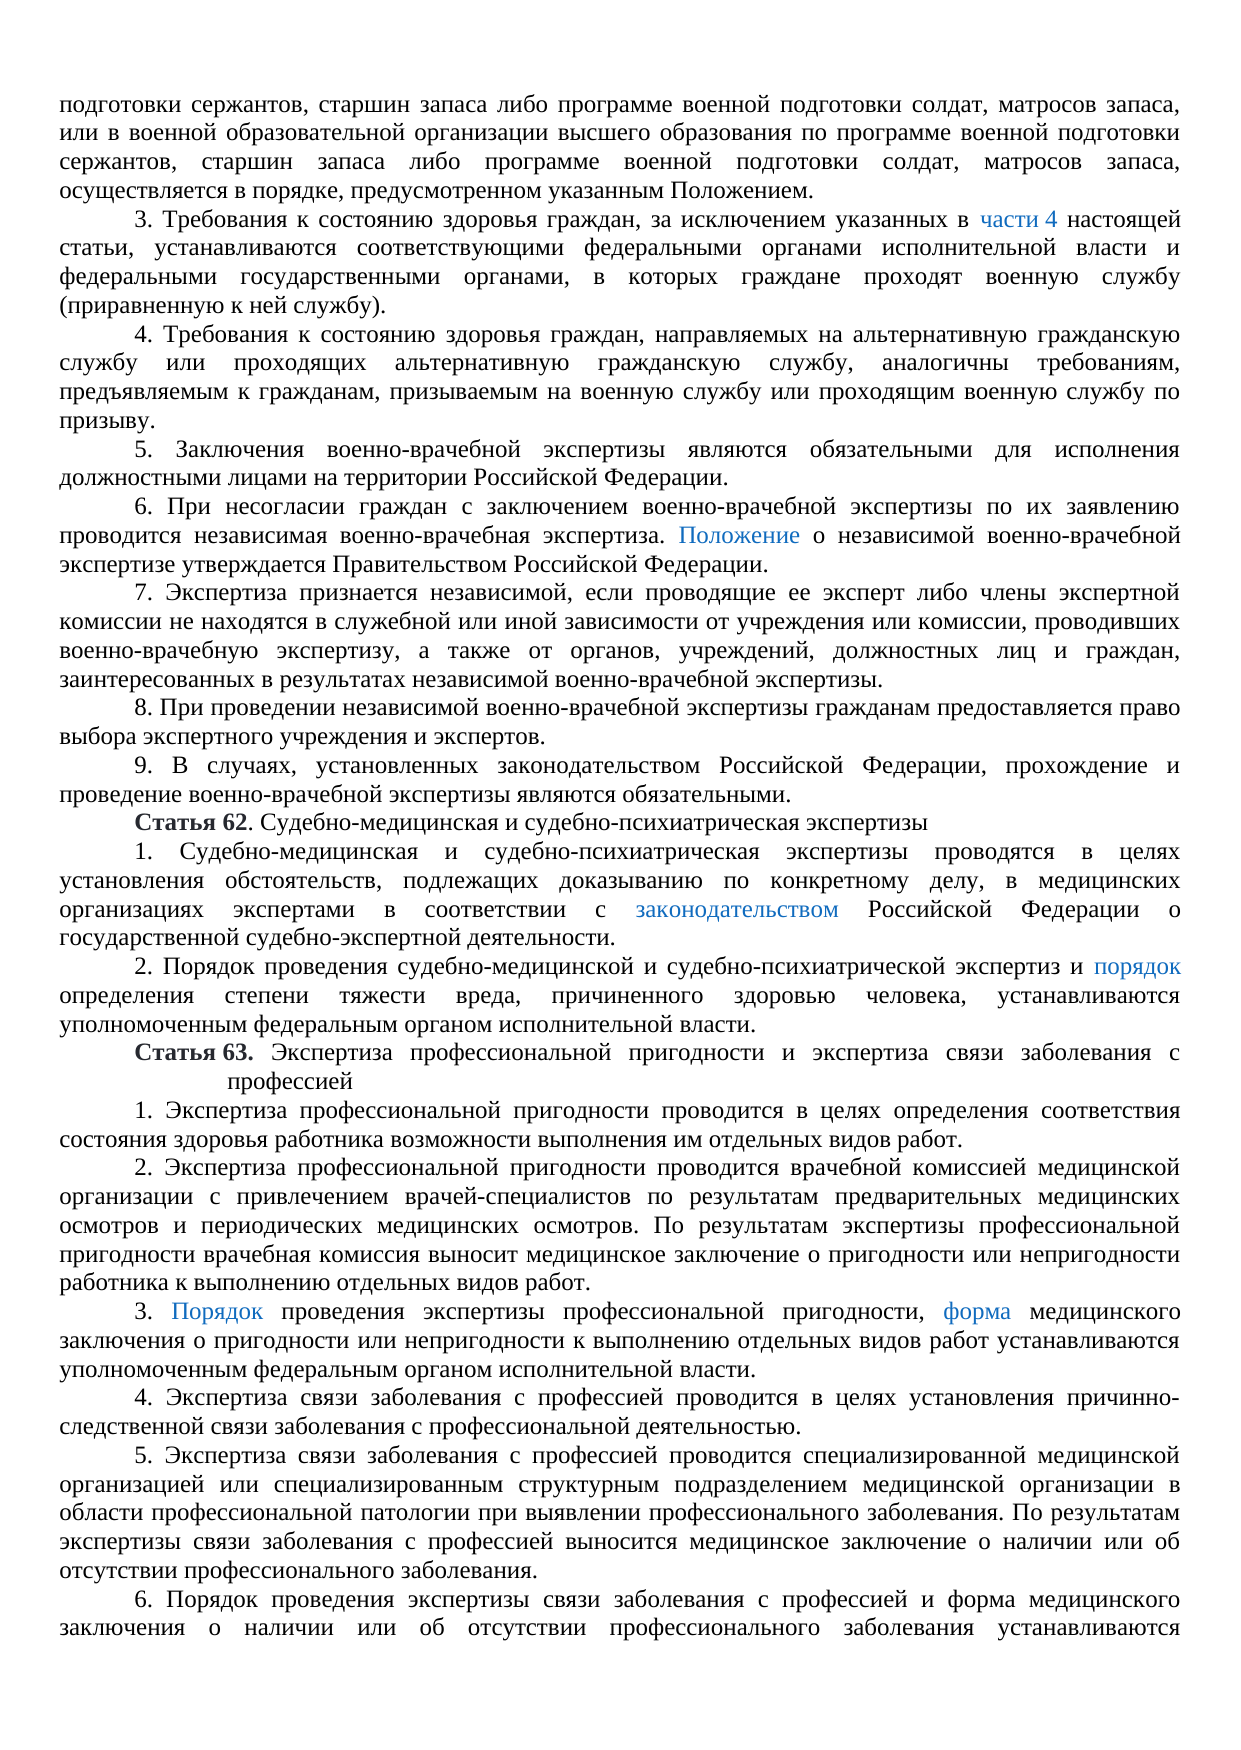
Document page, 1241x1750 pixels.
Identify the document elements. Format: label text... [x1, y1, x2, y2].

text 5. Экспертиза связи заболевания с профессией проводится специализированной медицинской организацией или специализированным структурным подразделением медицинской организации в области профессиональной патологии при выявлении профессионального заболевания. По результатам экспертизы связи заболевания с профессией выносится медицинское заключение о наличии или об отсутствии профессионального заболевания. [59, 1440, 1181, 1584]
text 5. Заключения военно-врачебной экспертизы являются обязательными для исполнения должностными лицами на территории Российской Федерации. [59, 434, 1181, 491]
text 6. При несогласии граждан с заключением военно-врачебной экспертизы по их заявлению проводится независимая военно-врачебная экспертиза. Положение о независимой военно-врачебной экспертизе утверждается Правительством Российской Федерации. [59, 491, 1181, 577]
text 8. При проведении независимой военно-врачебной экспертизы гражданам предоставляется право выбора экспертного учреждения и экспертов. [59, 692, 1181, 750]
text 1. Экспертиза профессиональной пригодности проводится в целях определения соответствия состояния здоровья работника возможности выполнения им отдельных видов работ. [59, 1095, 1181, 1152]
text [59, 89, 1181, 204]
text 3. Требования к состоянию здоровья граждан, за исключением указанных в части 4 настоящей статьи, устанавливаются соответствующими федеральными органами исполнительной власти и федеральными государственными органами, в которых граждане проходят военную службу (приравненную к ней службу). [59, 204, 1181, 319]
text 1. Судебно-медицинская и судебно-психиатрическая экспертизы проводятся в целях установления обстоятельств, подлежащих доказыванию по конкретному делу, в медицинских организациях экспертами в соответствии с законодательством Российской Федерации о государственной судебно-экспертной деятельности. [59, 836, 1181, 951]
text Статья 62. Судебно-медицинская и судебно-психиатрическая экспертизы [134, 807, 1181, 836]
text 7. Экспертиза признается независимой, если проводящие ее эксперт либо члены экспертной комиссии не находятся в служебной или иной зависимости от учреждения или комиссии, проводивших военно-врачебную экспертизу, а также от органов, учреждений, должностных лиц и граждан, заинтересованных в результатах независимой военно-врачебной экспертизы. [59, 577, 1181, 692]
text Статья 63. Экспертиза профессиональной пригодности и экспертиза связи заболевания с профессией [134, 1037, 1181, 1095]
text 9. В случаях, установленных законодательством Российской Федерации, прохождение и проведение военно-врачебной экспертизы являются обязательными. [59, 750, 1181, 807]
text 2. Порядок проведения судебно-медицинской и судебно-психиатрической экспертиз и порядок определения степени тяжести вреда, причиненного здоровью человека, устанавливаются уполномоченным федеральным органом исполнительной власти. [59, 951, 1181, 1037]
text 3. Порядок проведения экспертизы профессиональной пригодности, форма медицинского заключения о пригодности или непригодности к выполнению отдельных видов работ устанавливаются уполномоченным федеральным органом исполнительной власти. [59, 1296, 1181, 1382]
text 2. Экспертиза профессиональной пригодности проводится врачебной комиссией медицинской организации с привлечением врачей-специалистов по результатам предварительных медицинских осмотров и периодических медицинских осмотров. По результатам экспертизы профессиональной пригодности врачебная комиссия выносит медицинское заключение о пригодности или непригодности работника к выполнению отдельных видов работ. [59, 1152, 1181, 1296]
text 4. Требования к состоянию здоровья граждан, направляемых на альтернативную гражданскую службу или проходящих альтернативную гражданскую службу, аналогичны требованиям, предъявляемым к гражданам, призываемым на военную службу или проходящим военную службу по призыву. [59, 319, 1181, 434]
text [59, 1584, 1181, 1641]
text 4. Экспертиза связи заболевания с профессией проводится в целях установления причинно-следственной связи заболевания с профессиональной деятельностью. [59, 1382, 1181, 1440]
